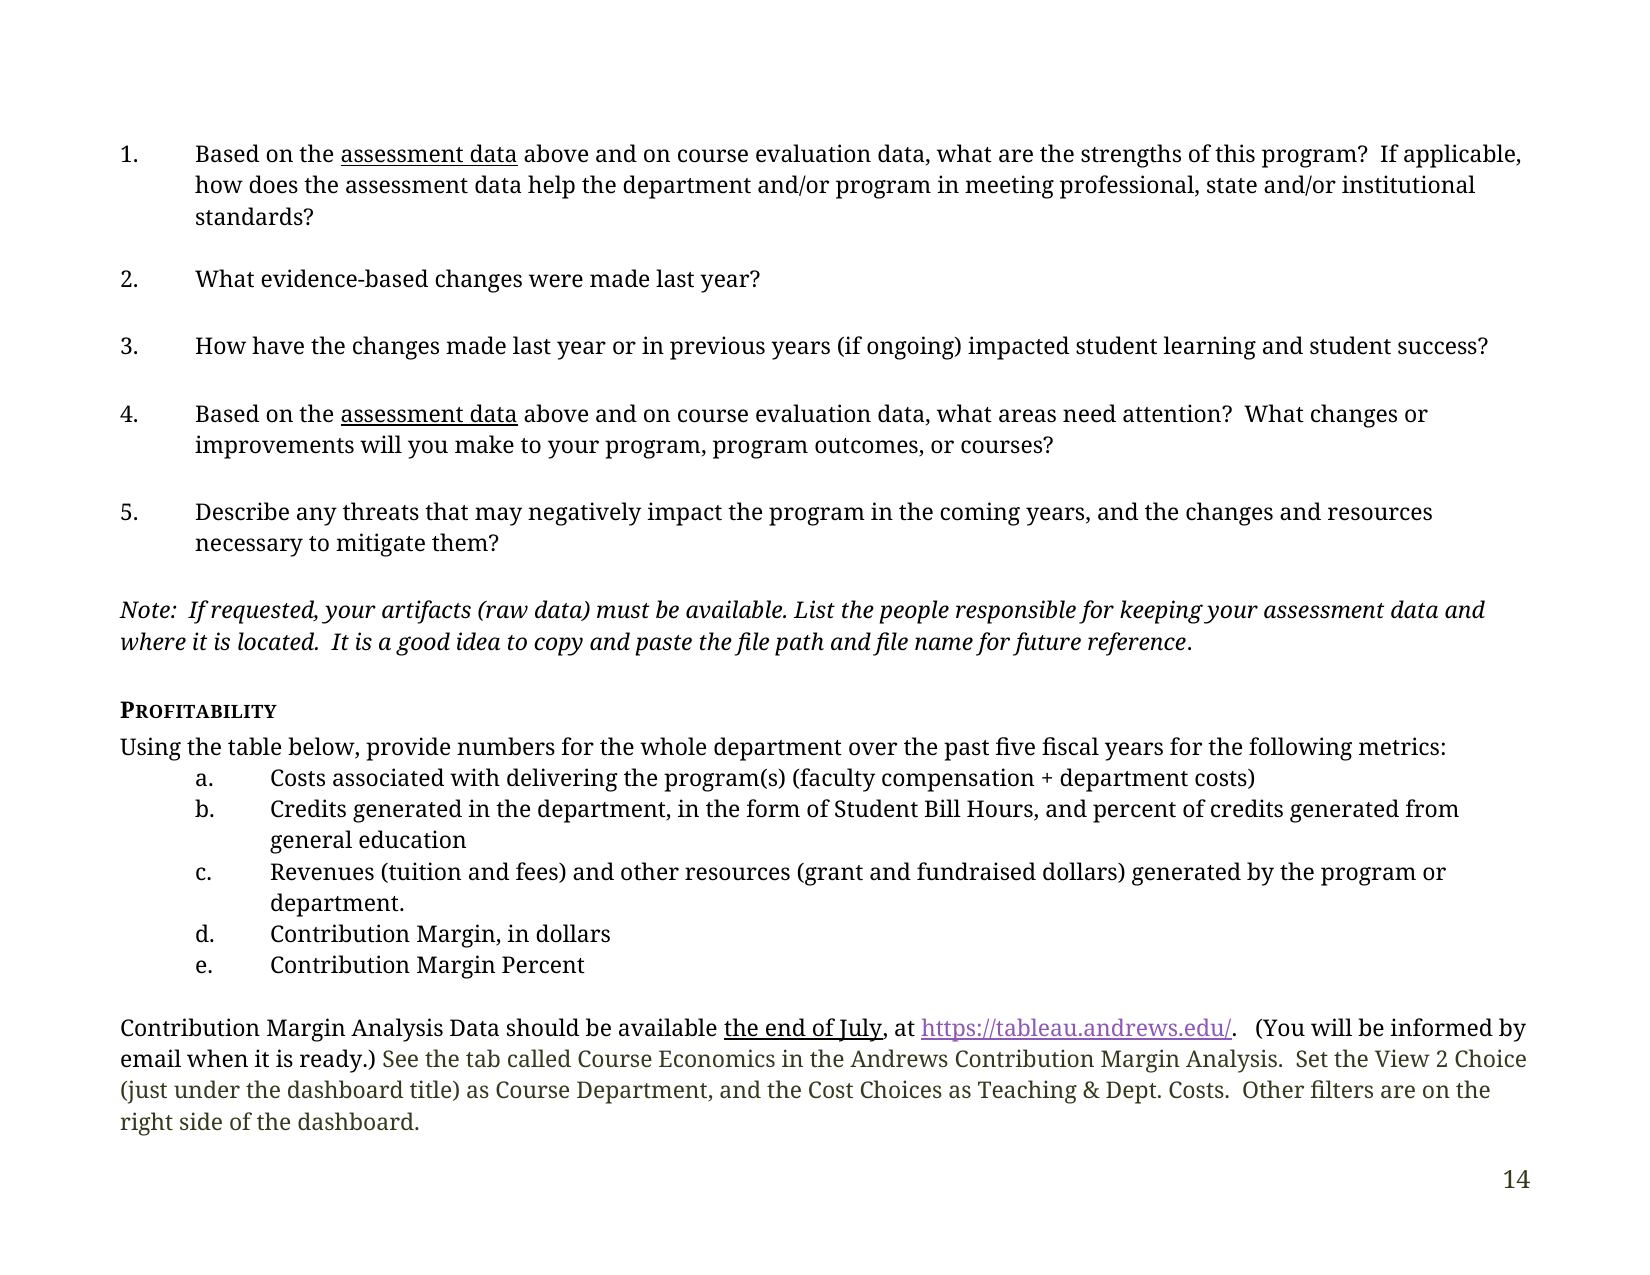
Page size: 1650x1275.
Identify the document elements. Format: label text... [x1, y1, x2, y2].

text Using the table below, provide numbers for the whole department over the past five fiscal years for the following metrics: [120, 730, 1530, 762]
list What evidence-based changes were made last year? [120, 263, 1530, 294]
subtitle Profitability [120, 694, 1530, 726]
list Contribution Margin, in dollars [195, 918, 1530, 949]
list Contribution Margin Percent [195, 949, 1530, 980]
list Costs associated with delivering the program(s) (faculty compensation + department costs) [195, 762, 1530, 793]
list Credits generated in the department, in the form of Student Bill Hours, and percent of credits generated from general education [195, 793, 1530, 855]
text Contribution Margin Analysis Data should be available the end of July, at https://tableau.andrews.edu/. (You will be informed by email when it is ready.) See the tab called Course Economics in the Andrews Contribution Margin Analysis. Set the View 2 Choice (just under the dashboard title) as Course Department, and the Cost Choices as Teaching & Dept. Costs. Other filters are on the right side of the dashboard. [120, 1012, 1530, 1137]
list Based on the assessment data above and on course evaluation data, what are the strengths of this program? If applicable, how does the assessment data help the department and/or program in meeting professional, state and/or institutional standards? [120, 138, 1530, 232]
list Revenues (tuition and fees) and other resources (grant and fundraised dollars) generated by the program or department. [195, 855, 1530, 918]
list How have the changes made last year or in previous years (if ongoing) impacted student learning and student success? [120, 330, 1530, 362]
list Based on the assessment data above and on course evaluation data, what areas need attention? What changes or improvements will you make to your program, program outcomes, or courses? [120, 398, 1530, 460]
list Describe any threats that may negatively impact the program in the coming years, and the changes and resources necessary to mitigate them? [120, 496, 1530, 558]
text Note: If requested, your artifacts (raw data) must be available. List the people responsible for keeping your assessment data and where it is located. It is a good idea to copy and paste the file path and file name for future reference. [120, 594, 1530, 657]
